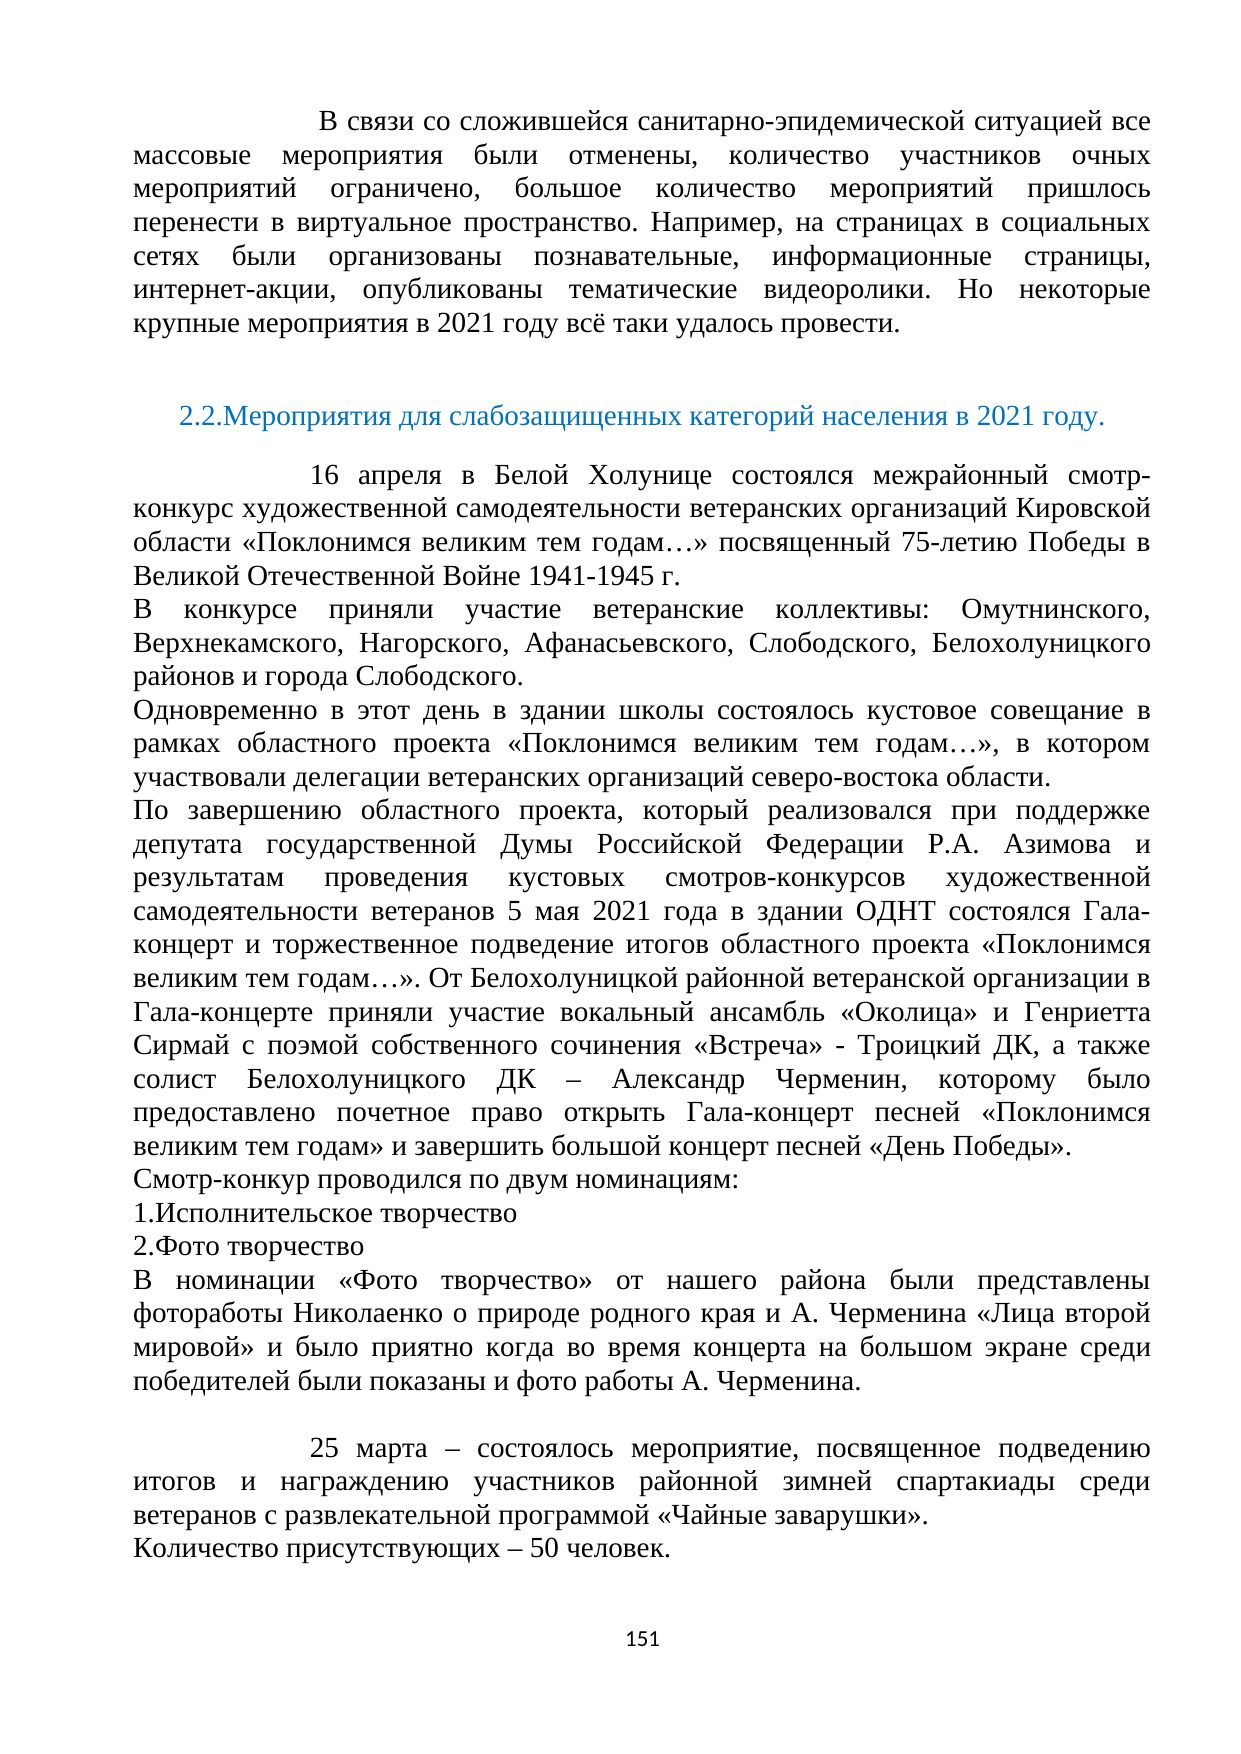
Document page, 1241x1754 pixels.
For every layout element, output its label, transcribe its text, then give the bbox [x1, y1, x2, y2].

text 25 марта – состоялось мероприятие, посвященное подведению итогов и награждению участников районной зимней спартакиады среди ветеранов с развлекательной программой «Чайные заварушки». [133, 1430, 1152, 1530]
text В конкурсе приняли участие ветеранские коллективы: Омутнинского, Верхнекамского, Нагорского, Афанасьевского, Слободского, Белохолуницкого районов и города Слободского. [133, 591, 1152, 692]
text Смотр-конкур проводился по двум номинациям: [133, 1161, 1152, 1195]
text 16 апреля в Белой Холунице состоялся межрайонный смотр-конкурс художественной самодеятельности ветеранских организаций Кировской области «Поклонимся великим тем годам…» посвященный 75-летию Победы в Великой Отечественной Войне 1941-1945 г. [133, 457, 1152, 591]
text По завершению областного проекта, который реализовался при поддержке депутата государственной Думы Российской Федерации Р.А. Азимова и результатам проведения кустовых смотров-конкурсов художественной самодеятельности ветеранов 5 мая 2021 года в здании ОДНТ состоялся Гала-концерт и торжественное подведение итогов областного проекта «Поклонимся великим тем годам…». От Белохолуницкой районной ветеранской организации в Гала-концерте приняли участие вокальный ансамбль «Околица» и Генриетта Сирмай с поэмой собственного сочинения «Встреча» - Троицкий ДК, а также солист Белохолуницкого ДК – Александр Черменин, которому было предоставлено почетное право открыть Гала-концерт песней «Поклонимся великим тем годам» и завершить большой концерт песней «День Победы». [133, 792, 1152, 1161]
text 2.Фото творчество [133, 1228, 1152, 1262]
text 2.2.Мероприятия для слабозащищенных категорий населения в 2021 году. [133, 398, 1152, 431]
text 1.Исполнительское творчество [133, 1195, 1152, 1228]
text Количество присутствующих – 50 человек. [133, 1530, 1152, 1564]
list В связи со сложившейся санитарно-эпидемической ситуацией все массовые мероприятия были отменены, количество участников очных мероприятий ограничено, большое количество мероприятий пришлось перенести в виртуальное пространство. Например, на страницах в социальных сетях были организованы познавательные, информационные страницы, интернет-акции, опубликованы тематические видеоролики. Но некоторые крупные мероприятия в 2021 году всё таки удалось провести. [133, 103, 1152, 338]
text Одновременно в этот день в здании школы состоялось кустовое совещание в рамках областного проекта «Поклонимся великим тем годам…», в котором участвовали делегации ветеранских организаций северо-востока области. [133, 692, 1152, 792]
text В номинации «Фото творчество» от нашего района были представлены фотоработы Николаенко о природе родного края и А. Черменина «Лица второй мировой» и было приятно когда во время концерта на большом экране среди победителей были показаны и фото работы А. Черменина. [133, 1262, 1152, 1396]
